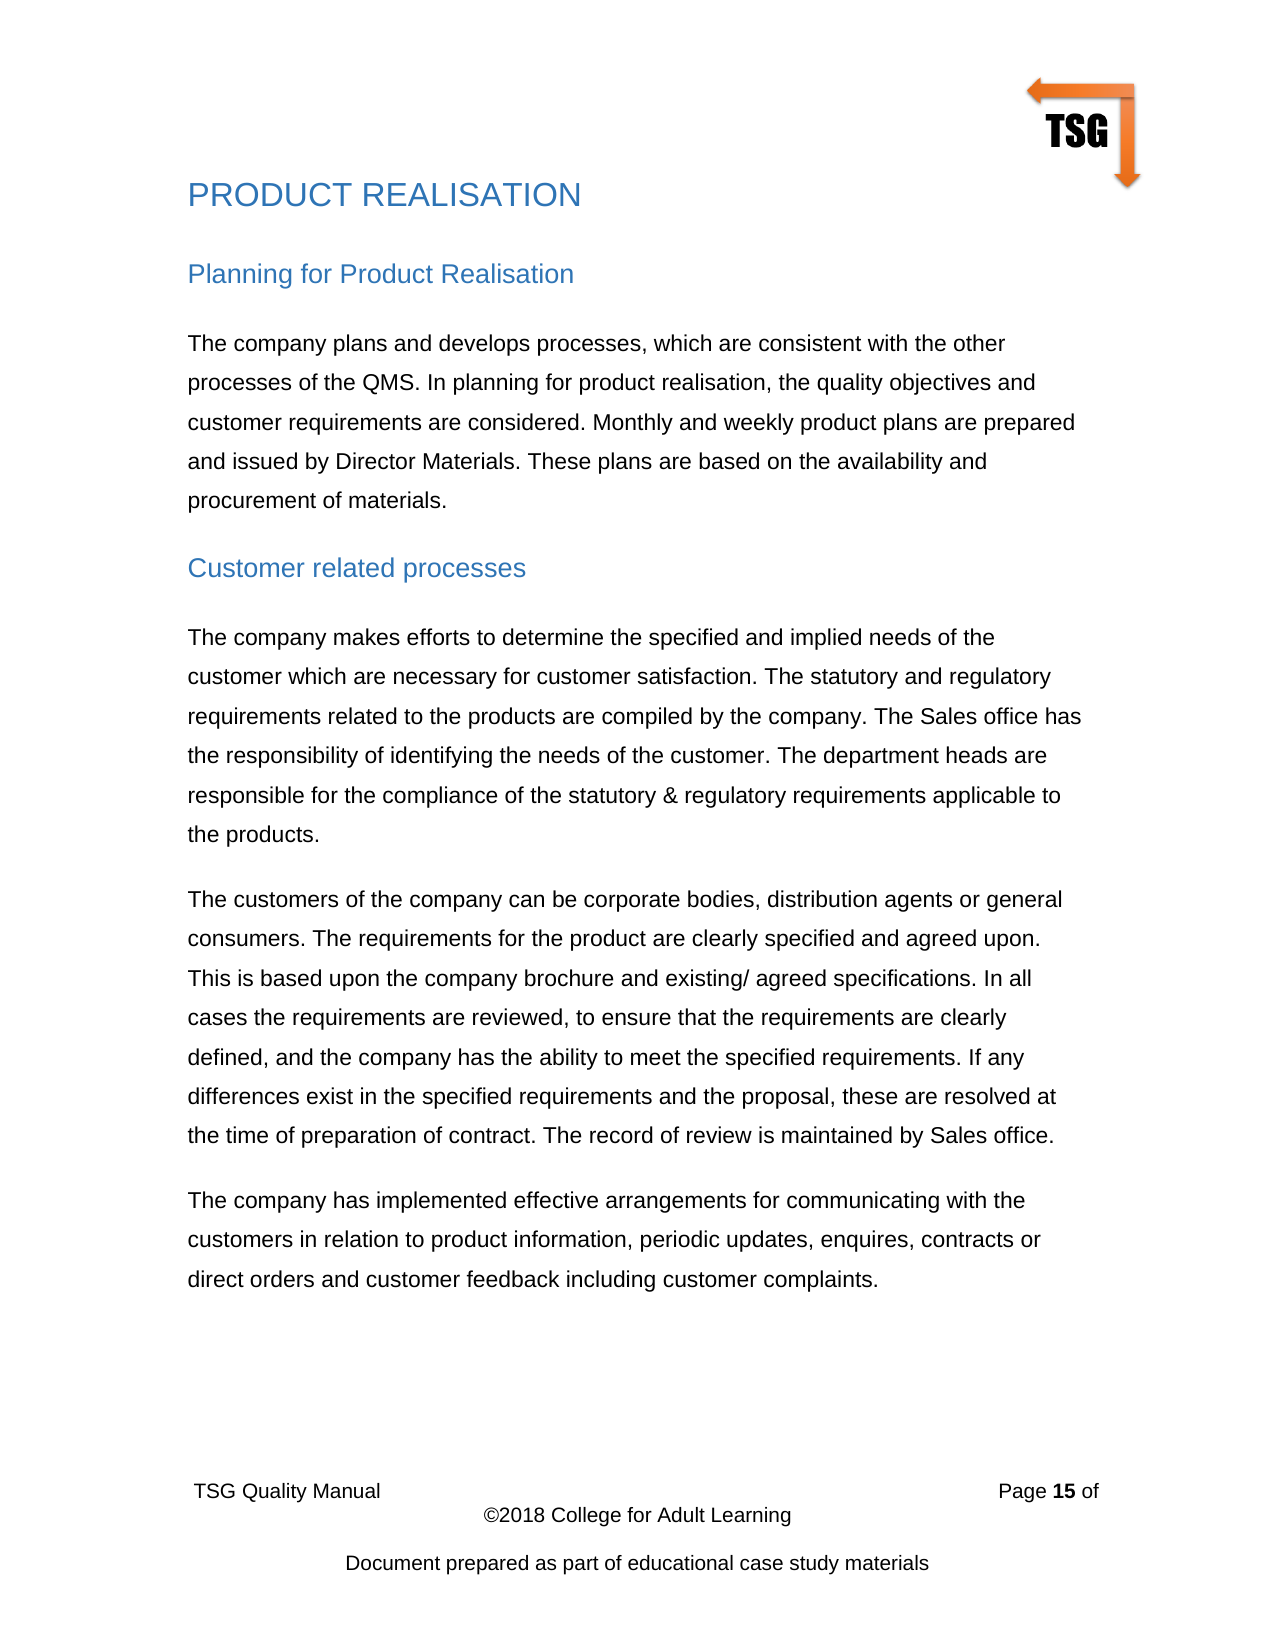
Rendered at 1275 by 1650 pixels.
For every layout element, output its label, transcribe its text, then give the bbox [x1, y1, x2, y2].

subtitle Planning for Product Realisation [187, 258, 1087, 289]
picture [1020, 62, 1171, 206]
text The customers of the company can be corporate bodies, distribution agents or general consumers. The requirements for the product are clearly specified and agreed upon. This is based upon the company brochure and existing/ agreed specifications. In all cases the requirements are reviewed, to ensure that the requirements are clearly defined, and the company has the ability to meet the specified requirements. If any differences exist in the specified requirements and the proposal, these are resolved at the time of preparation of contract. The record of review is maintained by Sales office. [187, 886, 1087, 1149]
text The company plans and develops processes, which are consistent with the other processes of the QMS. In planning for product realisation, the quality objectives and customer requirements are considered. Monthly and weekly product plans are prepared and issued by Director Materials. These plans are based on the availability and procurement of materials. [187, 329, 1087, 514]
subtitle Customer related processes [187, 552, 1087, 583]
text The company has implemented effective arrangements for communicating with the customers in relation to product information, periodic updates, enquires, contracts or direct orders and customer feedback including customer complaints. [187, 1187, 1087, 1292]
text The company makes efforts to determine the specified and implied needs of the customer which are necessary for customer satisfaction. The statutory and regulatory requirements related to the products are compiled by the company. The Sales office has the responsibility of identifying the needs of the customer. The department heads are responsible for the compliance of the statutory & regulatory requirements applicable to the products. [187, 624, 1087, 847]
subtitle PRODUCT REALISATION [187, 175, 1087, 213]
